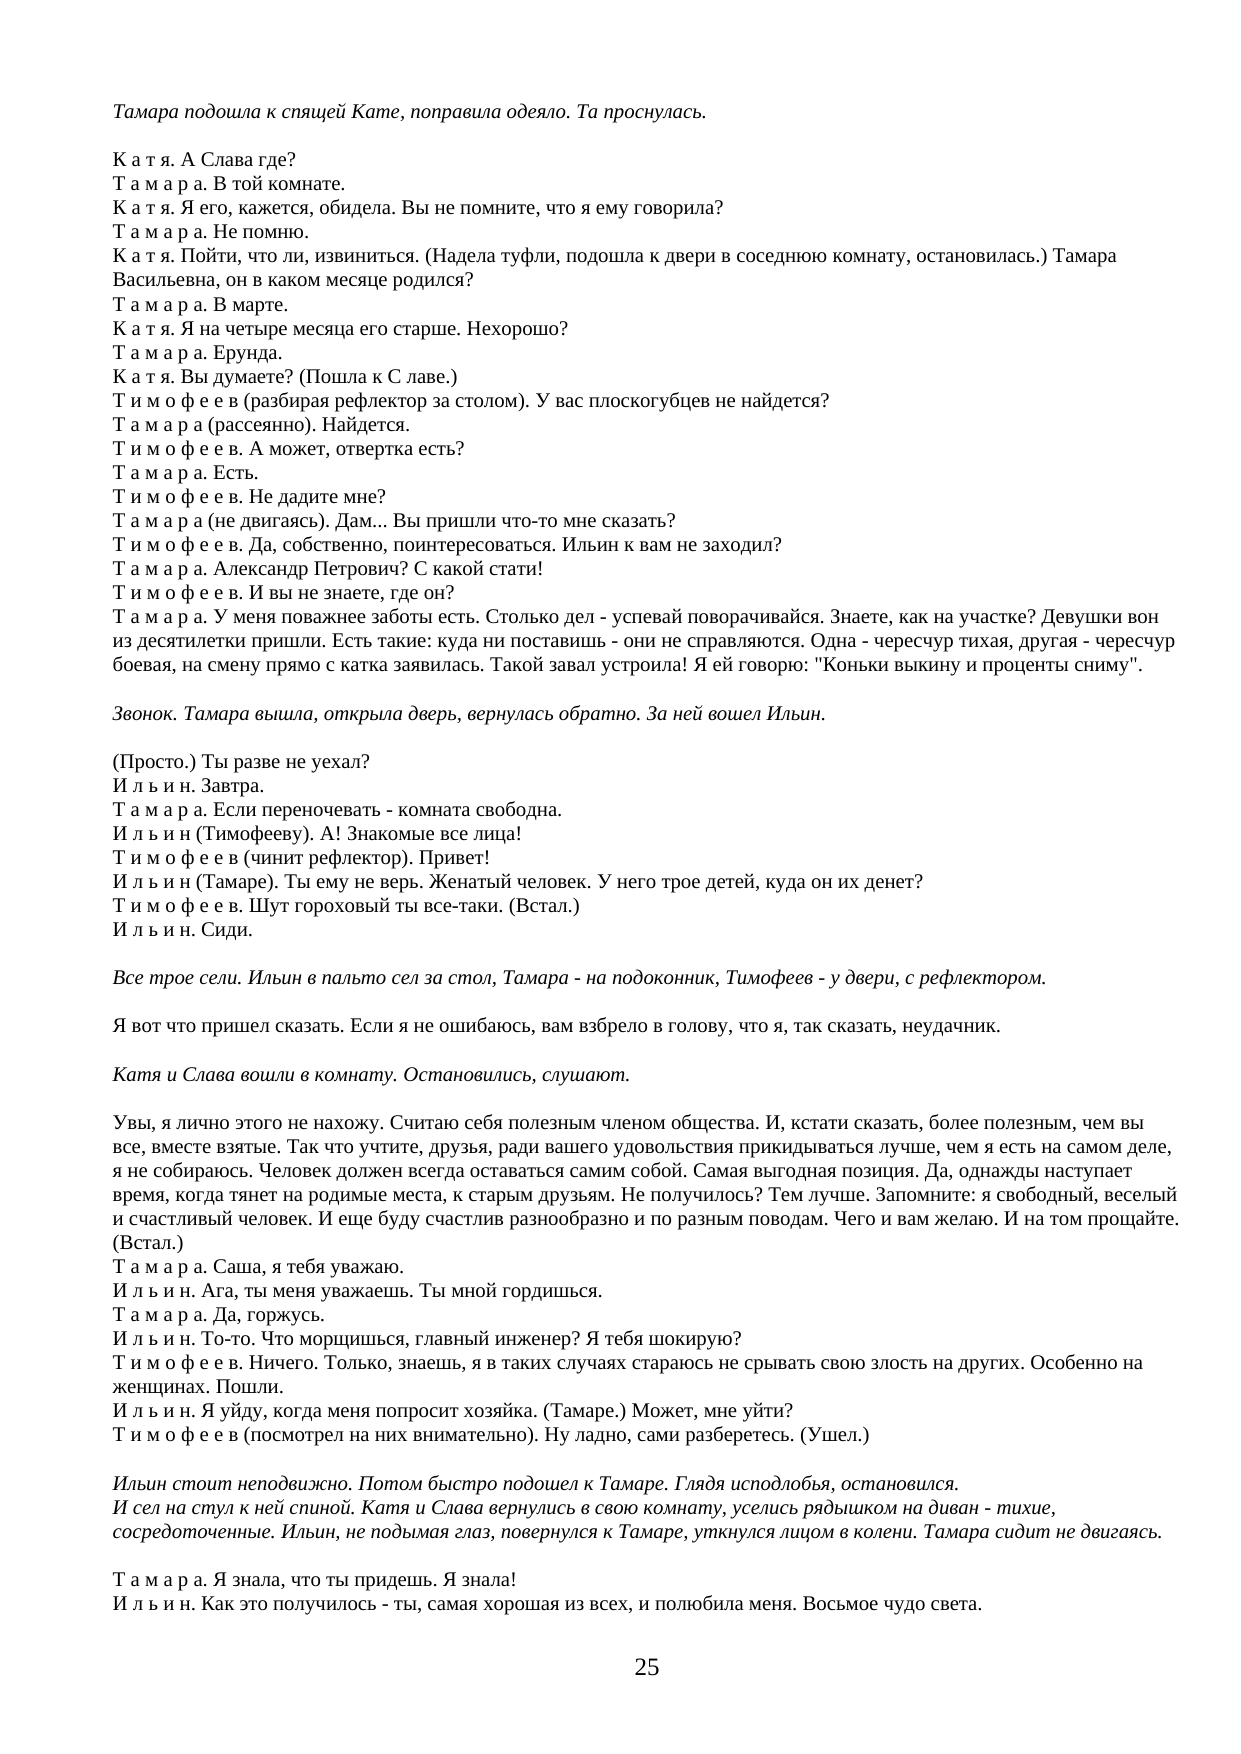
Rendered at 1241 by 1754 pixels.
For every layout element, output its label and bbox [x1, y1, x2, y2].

text [112, 75, 1181, 1615]
